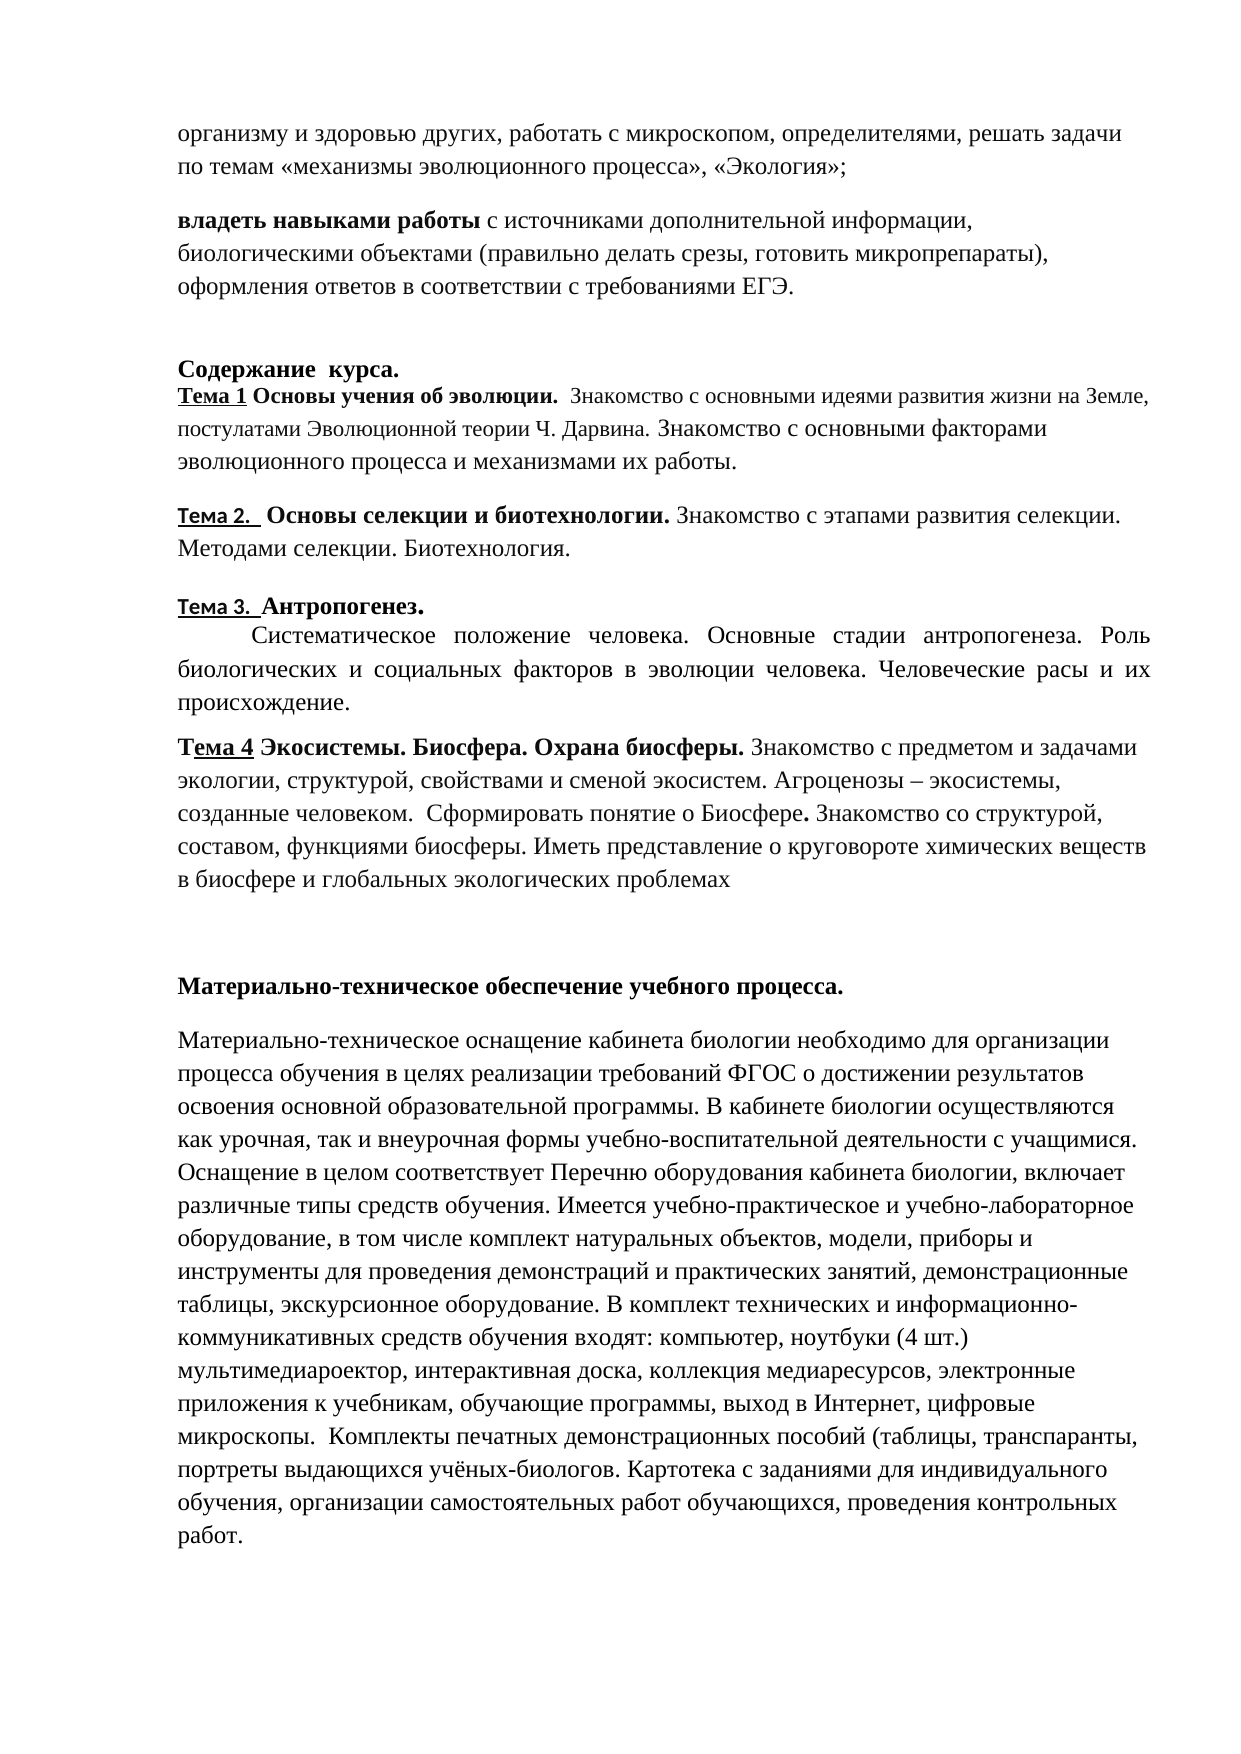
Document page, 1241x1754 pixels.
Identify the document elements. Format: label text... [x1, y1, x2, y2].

text Материально-техническое оснащение кабинета биологии необходимо для организации процесса обучения в целях реализации требований ФГОС о достижении результатов освоения основной образовательной программы. В кабинете биологии осуществляются как урочная, так и внеурочная формы учебно-воспитательной деятельности с учащимися. Оснащение в целом соответствует Перечню оборудования кабинета биологии, включает различные типы средств обучения. Имеется учебно-практическое и учебно-лабораторное оборудование, в том числе комплект натуральных объектов, модели, приборы и инструменты для проведения демонстраций и практических занятий, демонстрационные таблицы, экскурсионное оборудование. В комплект технических и информационно-коммуникативных средств обучения входят: компьютер, ноутбуки (4 шт.) мультимедиароектор, интерактивная доска, коллекция медиаресурсов, электронные приложения к учебникам, обучающие программы, выход в Интернет, цифровые микроскопы. Комплекты печатных демонстрационных пособий (таблицы, транспаранты, портреты выдающихся учёных-биологов. Картотека с заданиями для индивидуального обучения, организации самостоятельных работ обучающихся, проведения контрольных работ. [177, 1025, 1152, 1549]
text Материально-техническое обеспечение учебного процесса. [177, 971, 1152, 1000]
text Содержание курса. [177, 354, 1152, 382]
text Тема 3. Антропогенез. [177, 587, 1152, 621]
text Тема 1 Основы учения об эволюции. Знакомство с основными идеями развития жизни на Земле, постулатами Эволюционной теории Ч. Дарвина. Знакомство с основными факторами эволюционного процесса и механизмами их работы. [177, 382, 1152, 475]
text владеть навыками работы с источниками дополнительной информации, биологическими объектами (правильно делать срезы, готовить микропрепараты), оформления ответов в соответствии с требованиями ЕГЭ. [177, 205, 1152, 300]
text Тема 4 Экосистемы. Биосфера. Охрана биосферы. Знакомство с предметом и задачами экологии, структурой, свойствами и сменой экосистем. Агроценозы – экосистемы, созданные человеком. Сформировать понятие о Биосфере. Знакомство со структурой, составом, функциями биосферы. Иметь представление о круговороте химических веществ в биосфере и глобальных экологических проблемах [177, 732, 1152, 893]
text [177, 118, 1152, 180]
text Тема 2. Основы селекции и биотехнологии. Знакомство с этапами развития селекции. Методами селекции. Биотехнология. [177, 500, 1152, 562]
text Систематическое положение человека. Основные стадии антропогенеза. Роль биологических и социальных факторов в эволюции человека. Человеческие расы и их происхождение. [177, 621, 1152, 715]
